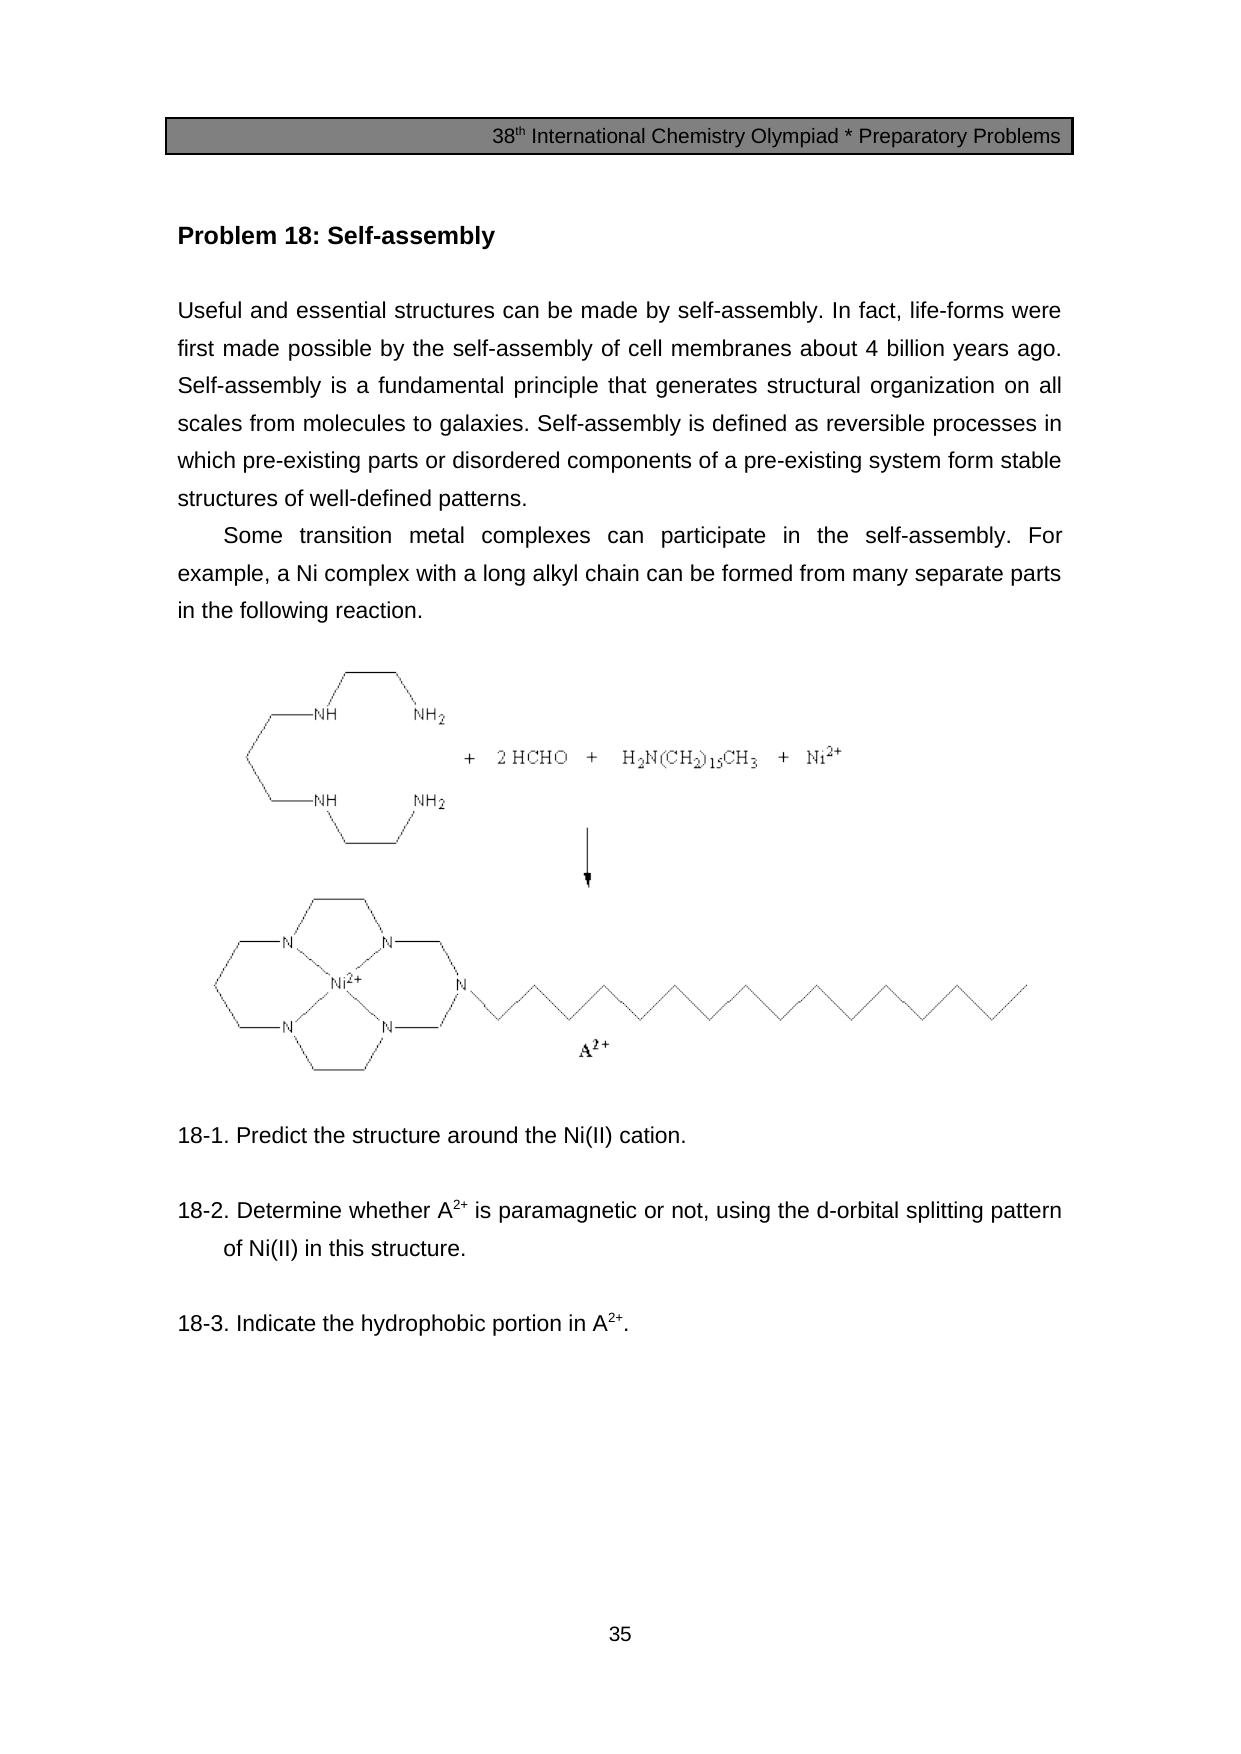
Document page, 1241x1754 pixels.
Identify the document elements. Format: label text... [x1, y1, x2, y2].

text 18-2. Determine whether A2+ is paramagnetic or not, using the d-orbital splitting pattern of Ni(II) in this structure. [177, 1192, 1063, 1267]
text 18-1. Predict the structure around the Ni(II) cation. [177, 1117, 1063, 1154]
text 18-3. Indicate the hydrophobic portion in A2+. [177, 1304, 1063, 1342]
text Problem 18: Self-assembly [177, 217, 1063, 254]
picture [211, 669, 1029, 1077]
text Some transition metal complexes can participate in the self-assembly. For example, a Ni complex with a long alkyl chain can be formed from many separate parts in the following reaction. [177, 517, 1063, 629]
text Useful and essential structures can be made by self-assembly. In fact, life-forms were first made possible by the self-assembly of cell membranes about 4 billion years ago. Self-assembly is a fundamental principle that generates structural organization on all scales from molecules to galaxies. Self-assembly is defined as reversible processes in which pre-existing parts or disordered components of a pre-existing system form stable structures of well-defined patterns. [177, 292, 1063, 517]
